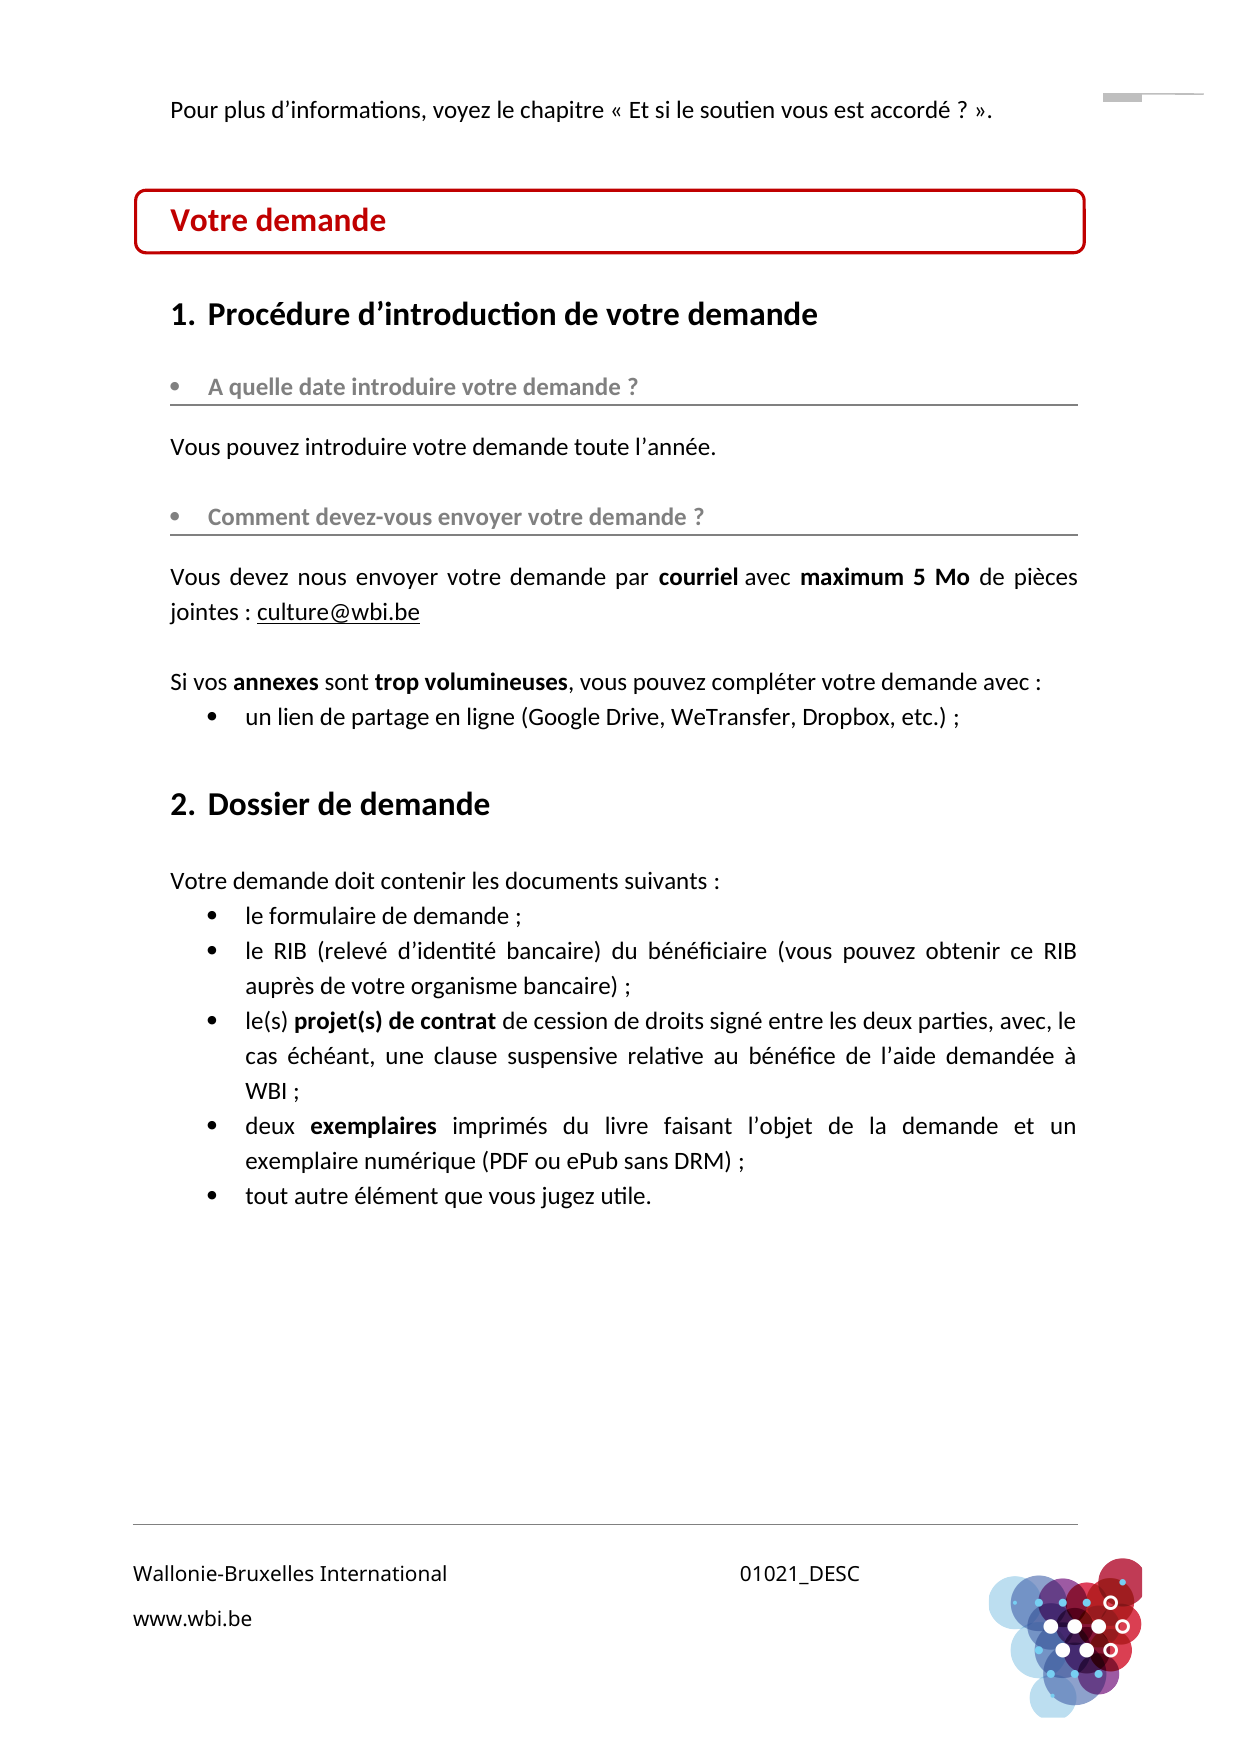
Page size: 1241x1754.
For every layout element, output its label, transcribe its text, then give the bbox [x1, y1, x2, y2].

list le formulaire de demande ; [208, 900, 1078, 931]
subtitle Votre demande [170, 199, 1078, 240]
list un lien de partage en ligne (Google Drive, WeTransfer, Dropbox, etc.) ; [208, 701, 1078, 732]
text Pour plus d’informations, voyez le chapitre « Et si le soutien vous est accordé ? ». [170, 94, 1078, 124]
picture [988, 1558, 1142, 1718]
text Vous devez nous envoyer votre demande par courriel avec maximum 5 Mo de pièces jointes : culture@wbi.be [170, 561, 1078, 627]
subtitle Comment devez-vous envoyer votre demande ? [170, 501, 1078, 534]
text Votre demande doit contenir les documents suivants : [170, 865, 1078, 896]
list tout autre élément que vous jugez utile. [208, 1180, 1078, 1211]
subtitle Dossier de demande [170, 783, 1078, 824]
subtitle A quelle date introduire votre demande ? [170, 371, 1078, 404]
text Si vos annexes sont trop volumineuses, vous pouvez compléter votre demande avec : [170, 666, 1078, 697]
list deux exemplaires imprimés du livre faisant l’objet de la demande et un exemplaire numérique (PDF ou ePub sans DRM) ; [208, 1110, 1078, 1176]
list le(s) projet(s) de contrat de cession de droits signé entre les deux parties, avec, le cas échéant, une clause suspensive relative au bénéfice de l’aide demandée à WBI ; [208, 1005, 1078, 1106]
subtitle Procédure d’introduction de votre demande [170, 292, 1078, 333]
list le RIB (relevé d’identité bancaire) du bénéficiaire (vous pouvez obtenir ce RIB auprès de votre organisme bancaire) ; [208, 935, 1078, 1001]
text Vous pouvez introduire votre demande toute l’année. [170, 431, 1078, 462]
